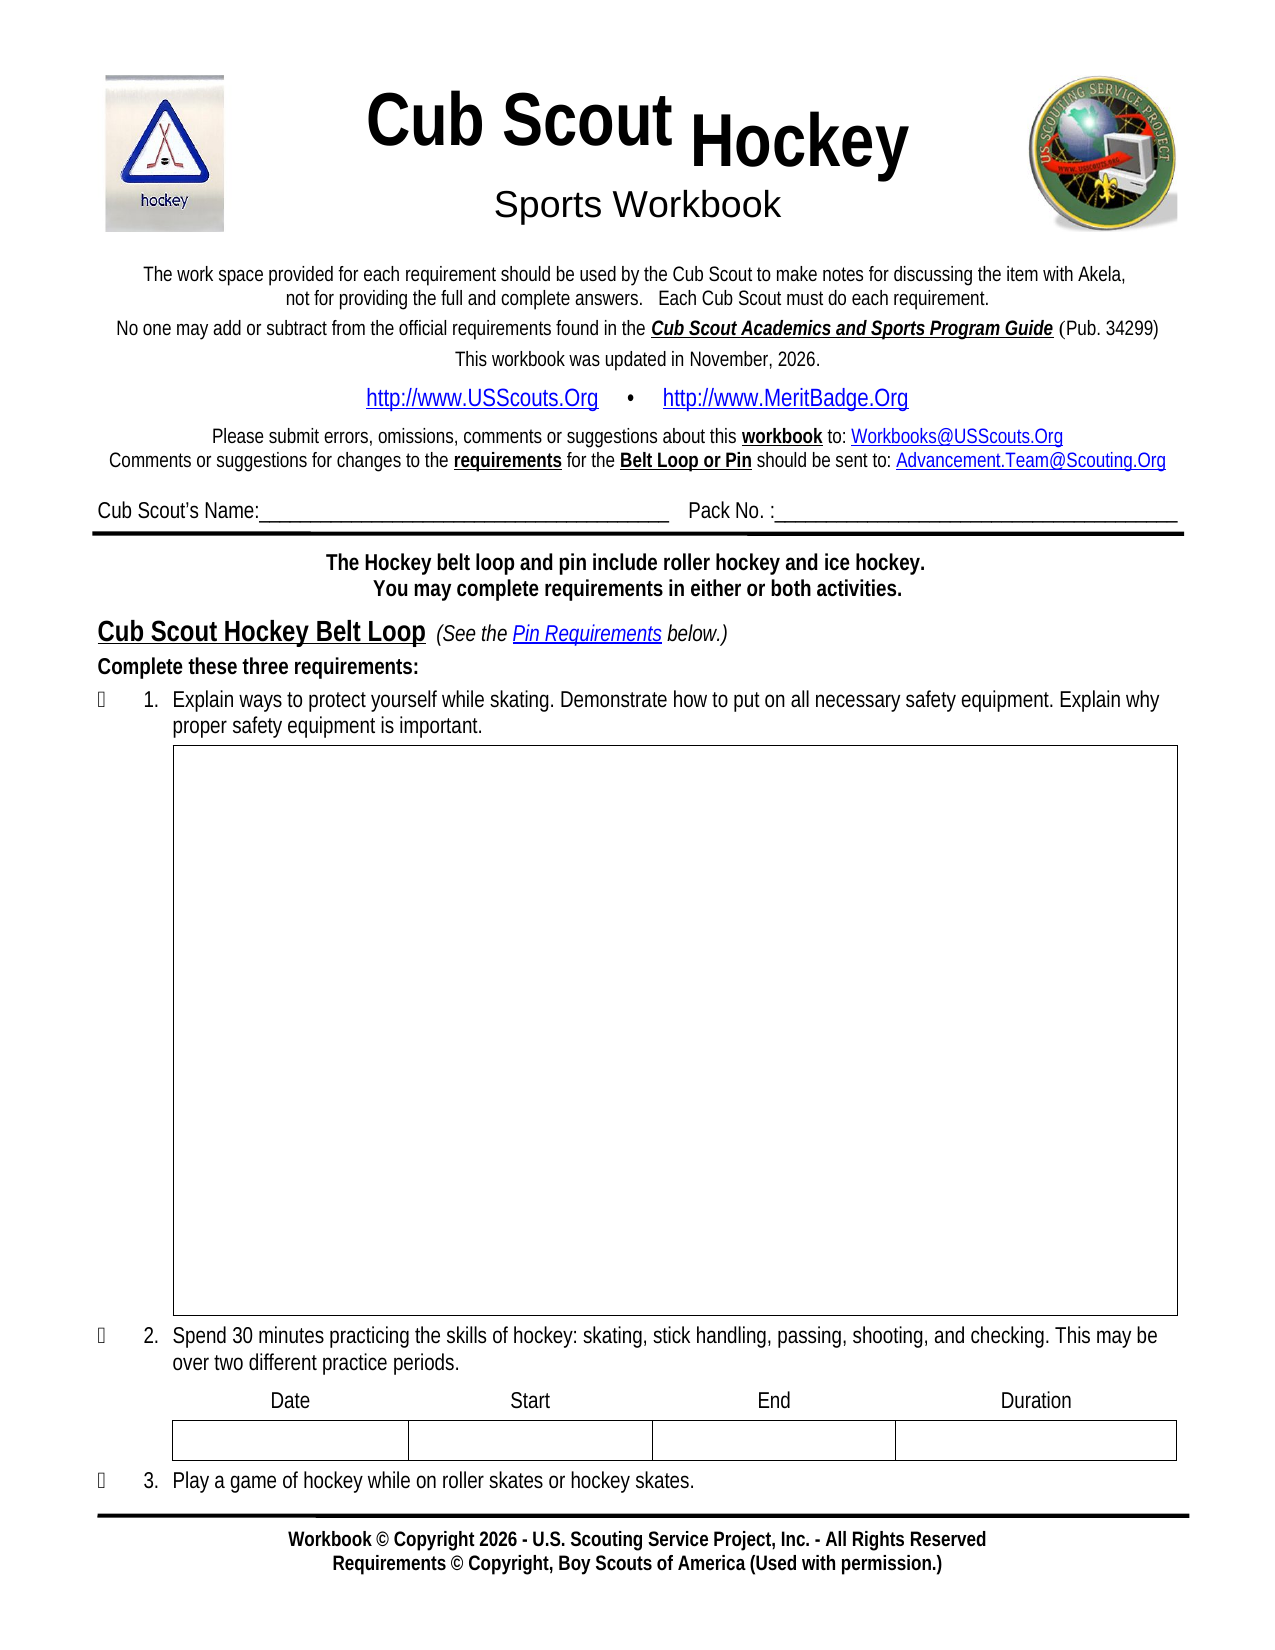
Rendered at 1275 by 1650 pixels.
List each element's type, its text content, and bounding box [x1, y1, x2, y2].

table_header [174, 746, 1177, 1315]
picture [97, 75, 232, 232]
table_cell [173, 1421, 408, 1460]
table_cell [409, 1421, 652, 1460]
text 1. Explain ways to protect yourself while skating. Demonstrate how to put on all necessary safety equipment. Explain why proper safety equipment is important. [97, 686, 1177, 739]
subtitle Cub Scout Hockey Belt Loop (See the Pin Requirements below.) [97, 614, 1177, 647]
text http://www.USScouts.Org • http://www.MeritBadge.Org [97, 383, 1177, 412]
text Complete these three requirements: [97, 653, 1177, 680]
picture [1027, 75, 1178, 232]
table_cell [896, 1421, 1176, 1460]
text Comments or suggestions for changes to the requirements for the Belt Loop or Pin should be sent to: Advancement.Team@Scouting.Org [97, 448, 1177, 472]
table_header Date [173, 1381, 408, 1420]
text 3. Play a game of hockey while on roller skates or hockey skates. [97, 1467, 1177, 1493]
table_header Duration [896, 1381, 1176, 1420]
text Cub Scout’s Name: Pack No. : [97, 497, 1177, 523]
text The Hockey belt loop and pin include roller hockey and ice hockey. You may complete requirements in either or both activities. [79, 548, 1177, 601]
text Please submit errors, omissions, comments or suggestions about this workbook to: Workbooks@USScouts.Org [97, 424, 1177, 448]
table_cell [653, 1421, 895, 1460]
table_header End [652, 1381, 896, 1420]
text 2. Spend 30 minutes practicing the skills of hockey: skating, stick handling, passing, shooting, and checking. This may be over two different practice periods. [97, 1322, 1177, 1375]
table_header Start [408, 1381, 652, 1420]
